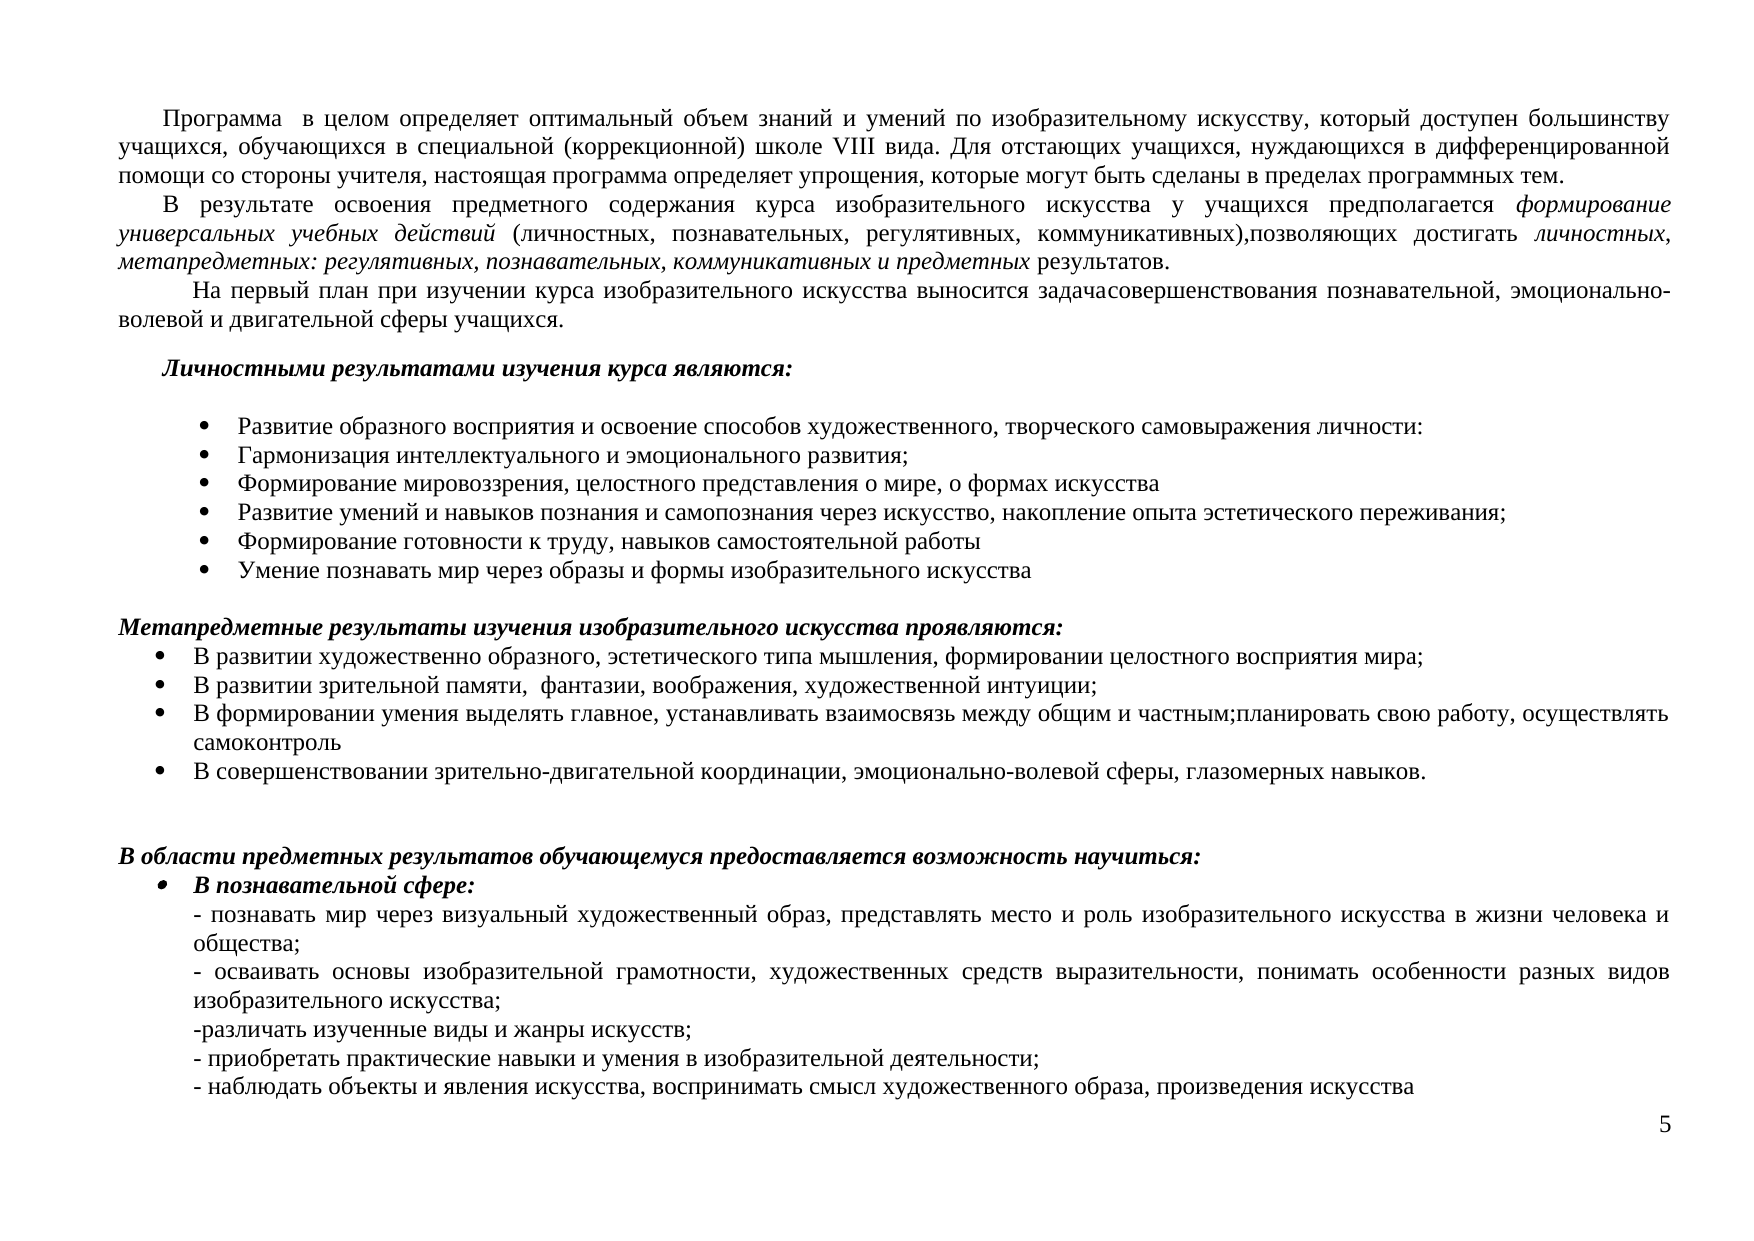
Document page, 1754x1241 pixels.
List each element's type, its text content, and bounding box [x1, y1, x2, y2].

list В совершенствовании зрительно-двигательной координации, эмоционально-волевой сферы, глазомерных навыков. [156, 756, 1671, 785]
text Личностными результатами изучения курса являются: [118, 353, 1671, 382]
text - наблюдать объекты и явления искусства, воспринимать смысл художественного образа, произведения искусства [193, 1071, 1671, 1100]
text На первый план при изучении курса изобразительного искусства выносится задачасовершенствования познавательной, эмоционально-волевой и двигательной сферы учащихся. [118, 275, 1671, 333]
text - познавать мир через визуальный художественный образ, представлять место и роль изобразительного искусства в жизни человека и общества; [193, 899, 1671, 956]
text - осваивать основы изобразительной грамотности, художественных средств выразительности, понимать особенности разных видов изобразительного искусства; [193, 956, 1671, 1014]
text Метапредметные результаты изучения изобразительного искусства проявляются: [118, 612, 1671, 641]
list Гармонизация интеллектуального и эмоционального развития; [200, 440, 1671, 468]
list Формирование мировоззрения, целостного представления о мире, о формах искусства [200, 468, 1671, 497]
list Формирование готовности к труду, навыков самостоятельной работы [200, 526, 1671, 555]
list Развитие умений и навыков познания и самопознания через искусство, накопление опыта эстетического переживания; [200, 497, 1671, 526]
text -различать изученные виды и жанры искусств; [193, 1014, 1671, 1043]
text - приобретать практические навыки и умения в изобразительной деятельности; [193, 1043, 1671, 1071]
text В результате освоения предметного содержания курса изобразительного искусства у учащихся предполагается формирование универсальных учебных действий (личностных, познавательных, регулятивных, коммуникативных),позволяющих достигать личностных, метапредметных: регулятивных, познавательных, коммуникативных и предметных результатов. [118, 189, 1671, 275]
list В познавательной сфере: [156, 870, 1671, 899]
list Развитие образного восприятия и освоение способов художественного, творческого самовыражения личности: [200, 411, 1671, 440]
list Умение познавать мир через образы и формы изобразительного искусства [200, 555, 1671, 583]
list В развитии художественно образного, эстетического типа мышления, формировании целостного восприятия мира; [156, 641, 1671, 670]
text В области предметных результатов обучающемуся предоставляется возможность научиться: [118, 841, 1671, 870]
list В формировании умения выделять главное, устанавливать взаимосвязь между общим и частным;планировать свою работу, осуществлять самоконтроль [156, 698, 1671, 756]
list В развитии зрительной памяти, фантазии, воображения, художественной интуиции; [156, 670, 1671, 698]
text Программа в целом определяет оптимальный объем знаний и умений по изобразительному искусству, который доступен большинству учащихся, обучающихся в специальной (коррекционной) школе VIII вида. Для отстающих учащихся, нуждающихся в дифференцированной помощи со стороны учителя, настоящая программа определяет упрощения, которые могут быть сделаны в пределах программных тем. [118, 103, 1671, 189]
